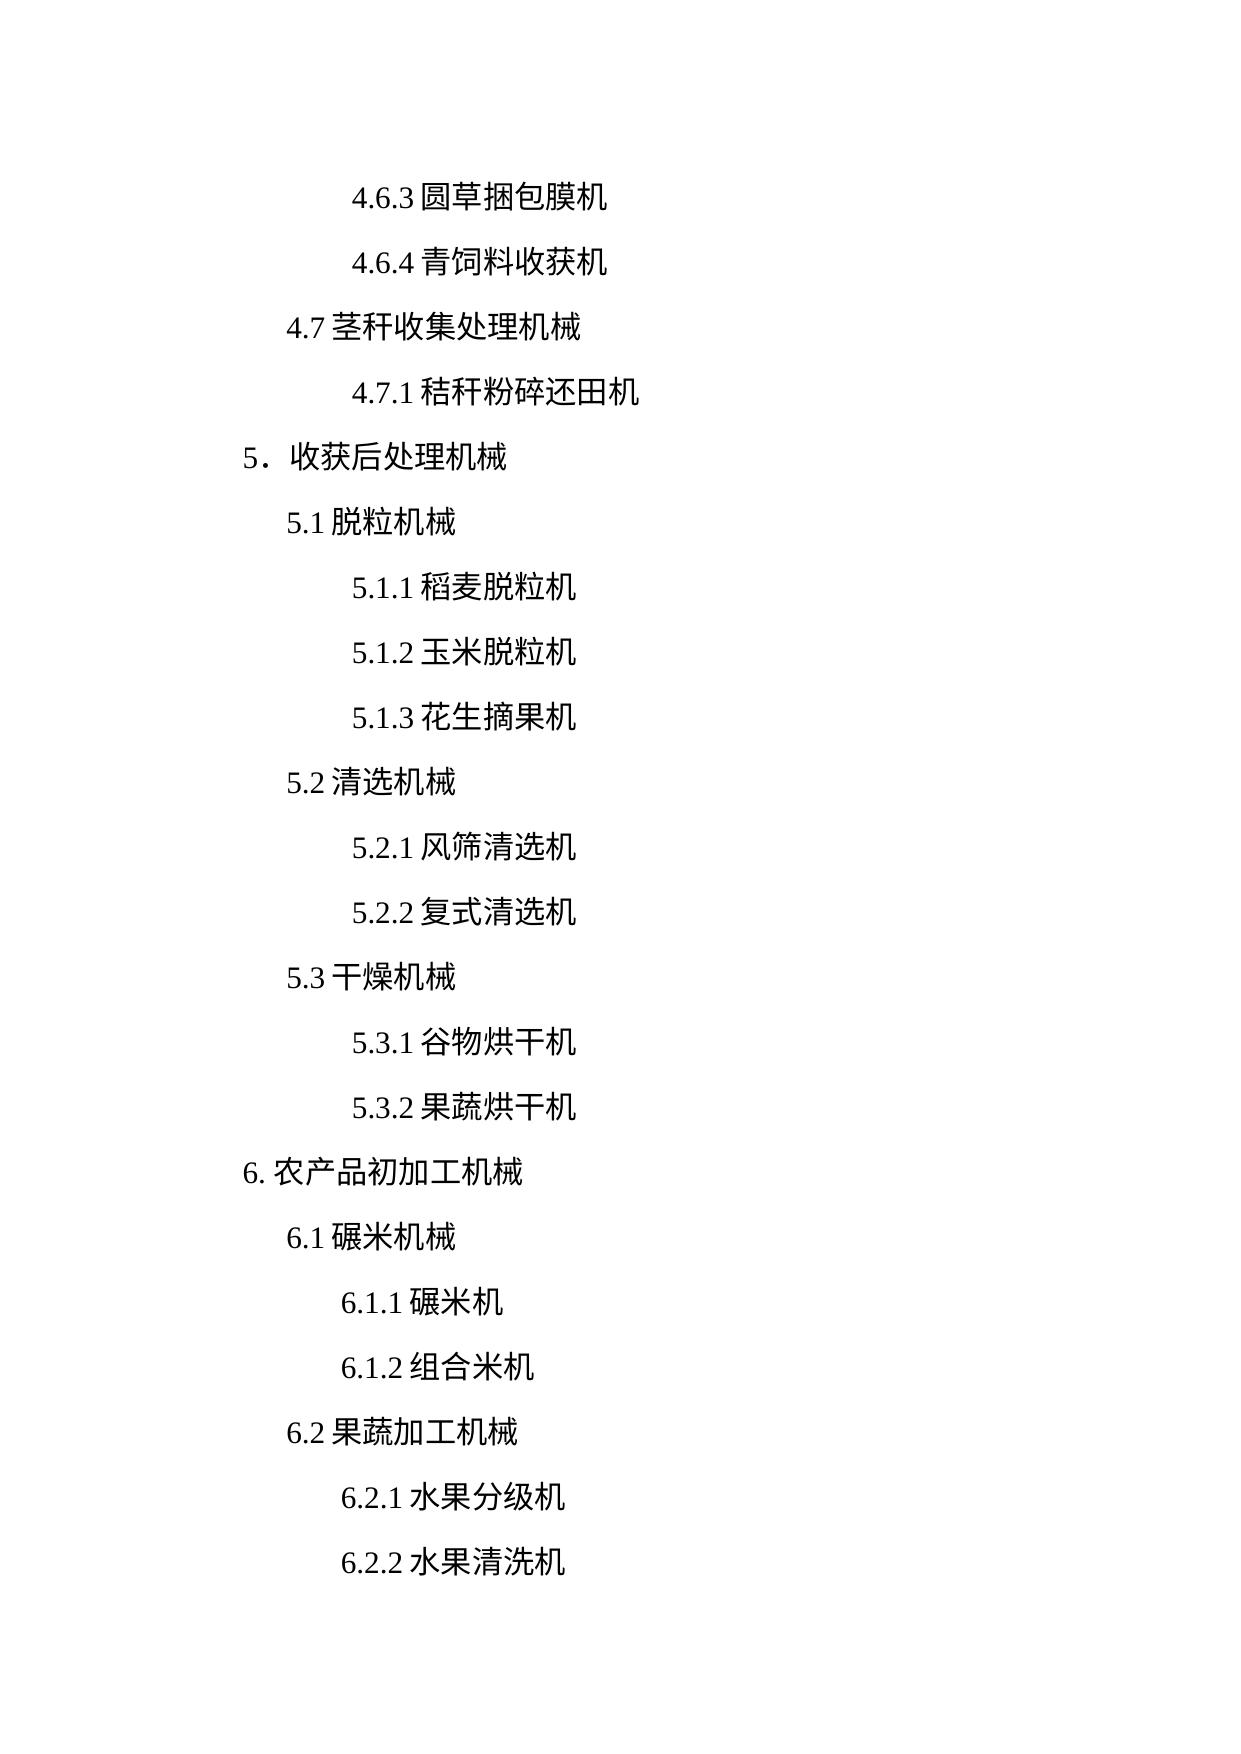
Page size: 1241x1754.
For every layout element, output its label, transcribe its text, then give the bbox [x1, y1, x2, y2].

text 5.3.2果蔬烘干机 [187, 1072, 1053, 1137]
text 5.1.1稻麦脱粒机 [187, 552, 1053, 617]
text 5.3干燥机械 [187, 942, 1053, 1007]
text 5.1.2玉米脱粒机 [187, 617, 1053, 682]
text 5.2清选机械 [187, 747, 1053, 812]
text 6.2.2水果清洗机 [187, 1527, 1053, 1592]
text 5.1脱粒机械 [187, 487, 1053, 552]
text 4.7茎秆收集处理机械 [187, 292, 1053, 357]
text 5.2.2复式清选机 [187, 877, 1053, 942]
text 6.1碾米机械 [187, 1202, 1053, 1267]
text 4.6.3圆草捆包膜机 [187, 162, 1053, 227]
text 6.2.1水果分级机 [187, 1462, 1053, 1527]
text 6.2果蔬加工机械 [187, 1397, 1053, 1462]
text 5.2.1风筛清选机 [187, 812, 1053, 877]
text 6.1.2组合米机 [187, 1332, 1053, 1397]
text 5.1.3花生摘果机 [187, 682, 1053, 747]
text 6.1.1碾米机 [187, 1267, 1053, 1332]
text 5.3.1谷物烘干机 [187, 1007, 1053, 1072]
text 6. 农产品初加工机械 [187, 1137, 1053, 1202]
text 5．收获后处理机械 [187, 422, 1053, 487]
text 4.6.4青饲料收获机 [187, 227, 1053, 292]
text 4.7.1秸秆粉碎还田机 [187, 357, 1053, 422]
